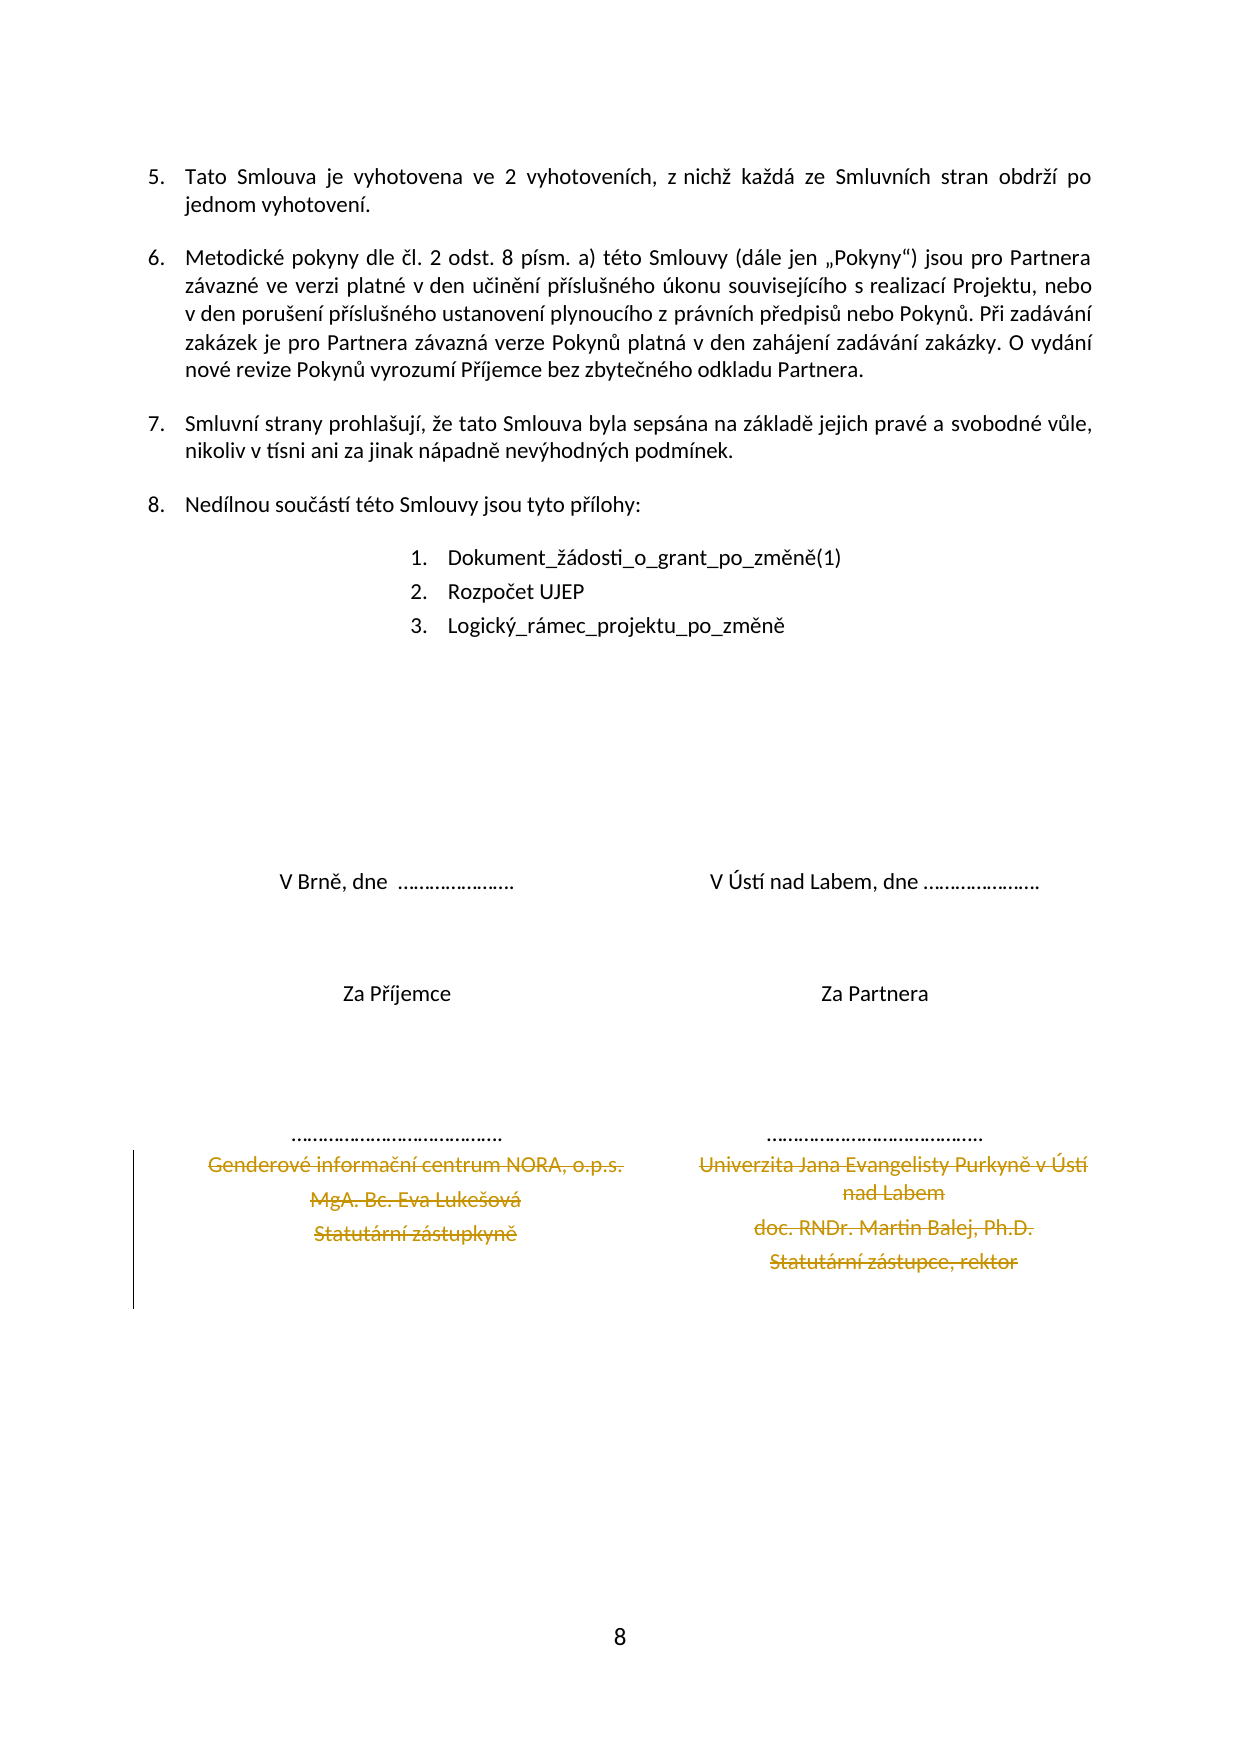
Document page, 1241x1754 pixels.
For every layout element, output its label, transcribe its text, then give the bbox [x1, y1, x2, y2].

list Nedílnou součástí této Smlouvy jsou tyto přílohy: [148, 490, 1092, 518]
table_cell Za Příjemce [148, 895, 646, 1007]
table_header V Ústí nad Labem, dne …………………. [646, 783, 1104, 895]
list Smluvní strany prohlašují, že tato Smlouva byla sepsána na základě jejich pravé a svobodné vůle, nikoliv v tísni ani za jinak nápadně nevýhodných podmínek. [148, 409, 1092, 465]
list Tato Smlouva je vyhotovena ve 2 vyhotoveních, z nichž každá ze Smluvních stran obdrží po jednom vyhotovení. [148, 162, 1092, 218]
table_cell ………………………………….. [646, 1008, 1104, 1150]
list Logický_rámec_projektu_po_změně [410, 611, 1092, 639]
list Dokument_žádosti_o_grant_po_změně(1) [410, 543, 1092, 571]
table_cell [646, 1150, 1104, 1316]
table_cell …………………………………. [148, 1008, 646, 1150]
table_cell [148, 1150, 646, 1316]
list Rozpočet UJEP [410, 577, 1092, 605]
list Metodické pokyny dle čl. 2 odst. 8 písm. a) této Smlouvy (dále jen „Pokyny“) jsou pro Partnera závazné ve verzi platné v den učinění příslušného úkonu souvisejícího s realizací Projektu, nebo v den porušení příslušného ustanovení plynoucího z právních předpisů nebo Pokynů. Při zadávání zakázek je pro Partnera závazná verze Pokynů platná v den zahájení zadávání zakázky. O vydání nové revize Pokynů vyrozumí Příjemce bez zbytečného odkladu Partnera. [148, 243, 1092, 384]
table_cell Za Partnera [646, 895, 1104, 1007]
table_header V Brně, dne …………………. [148, 783, 646, 895]
